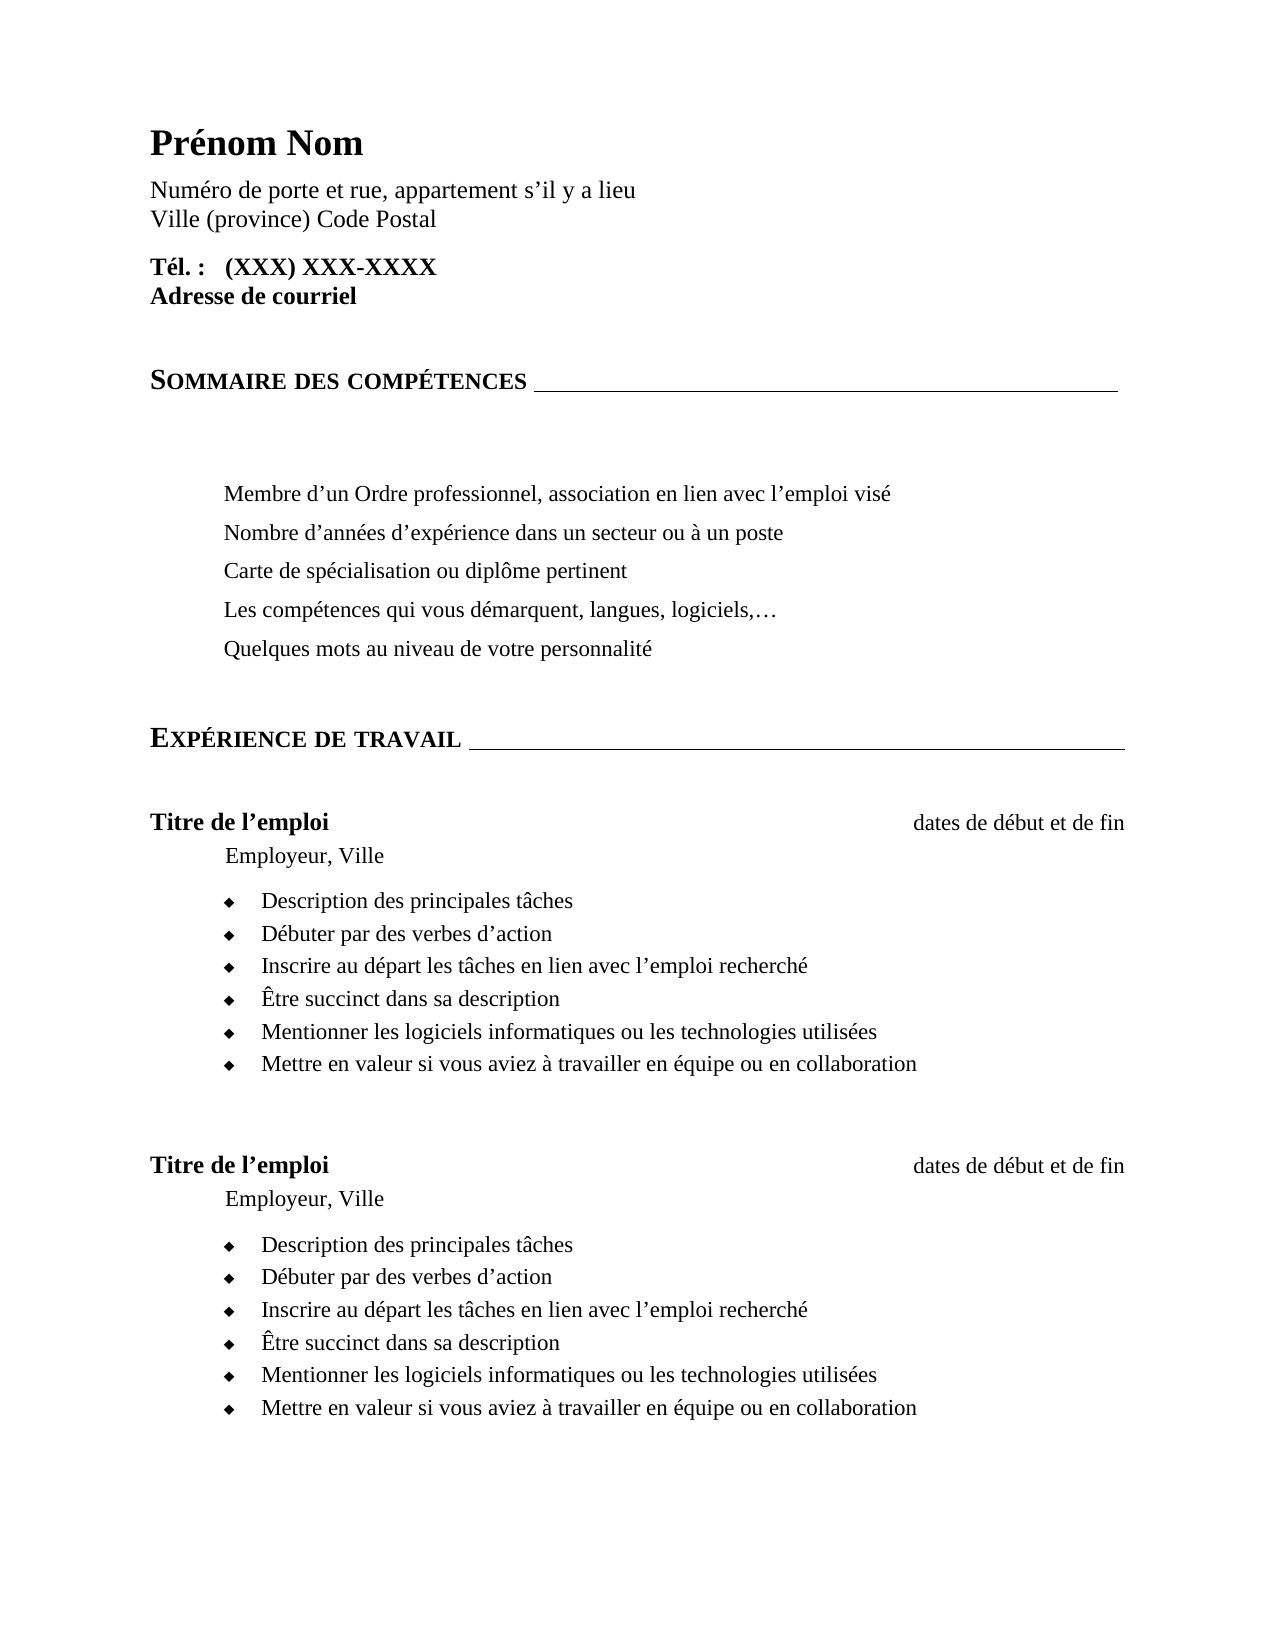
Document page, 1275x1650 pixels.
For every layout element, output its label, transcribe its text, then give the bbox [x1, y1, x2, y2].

subtitle Tél. : (XXX) XXX-XXXX [150, 252, 1125, 281]
subtitle Description des principales tâches [223, 887, 975, 914]
subtitle Description des principales tâches [223, 1231, 975, 1257]
subtitle Employeur, Ville [225, 842, 1125, 868]
subtitle Débuter par des verbes d’action [223, 1263, 975, 1290]
subtitle Mettre en valeur si vous aviez à travailler en équipe ou en collaboration [223, 1050, 975, 1077]
text Numéro de porte et rue, appartement s’il y a lieu [150, 176, 1125, 204]
subtitle Nombre d’années d’expérience dans un secteur ou à un poste [223, 519, 1125, 545]
subtitle Mentionner les logiciels informatiques ou les technologies utilisées [223, 1361, 975, 1388]
subtitle Employeur, Ville [225, 1185, 1125, 1212]
subtitle Être succinct dans sa description [223, 1329, 975, 1355]
subtitle Sommaire des compétences [150, 362, 1125, 427]
subtitle Inscrire au départ les tâches en lien avec l’emploi recherché [223, 1296, 975, 1322]
subtitle Inscrire au départ les tâches en lien avec l’emploi recherché [223, 953, 975, 979]
subtitle Débuter par des verbes d’action [223, 920, 975, 946]
text Ville (province) Code Postal [150, 204, 1125, 233]
subtitle Carte de spécialisation ou diplôme pertinent [223, 558, 1125, 584]
subtitle Être succinct dans sa description [223, 985, 975, 1012]
subtitle Les compétences qui vous démarquent, langues, logiciels,… [223, 596, 1125, 623]
subtitle Expérience de travail [150, 721, 1125, 754]
subtitle Titre de l’emploi dates de début et de fin [150, 807, 1125, 836]
subtitle Mettre en valeur si vous aviez à travailler en équipe ou en collaboration [223, 1394, 975, 1420]
subtitle Titre de l’emploi dates de début et de fin [150, 1150, 1125, 1179]
subtitle Mentionner les logiciels informatiques ou les technologies utilisées [223, 1018, 975, 1044]
subtitle Prénom Nom [150, 120, 1125, 163]
subtitle Adresse de courriel [150, 281, 1125, 310]
subtitle Membre d’un Ordre professionnel, association en lien avec l’emploi visé [223, 480, 1125, 506]
subtitle Quelques mots au niveau de votre personnalité [223, 635, 1125, 662]
